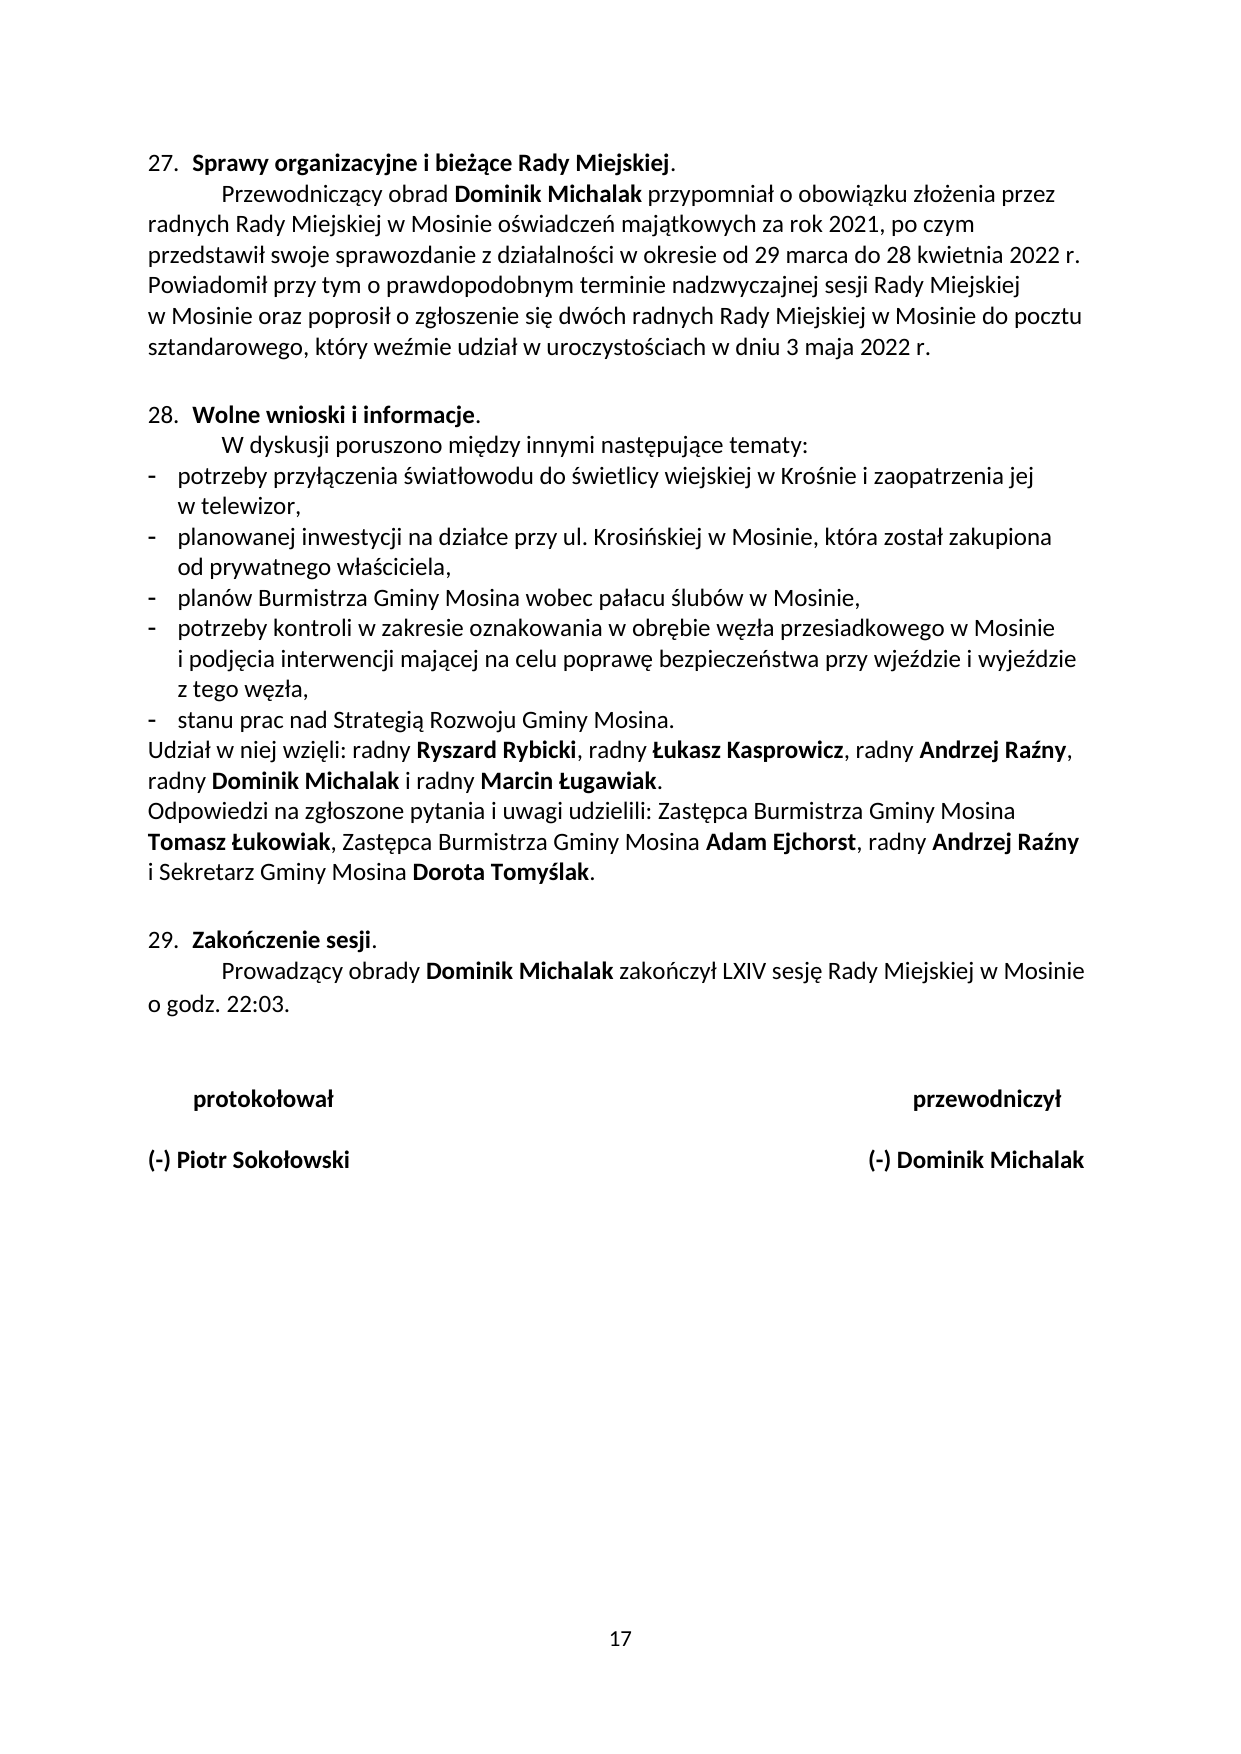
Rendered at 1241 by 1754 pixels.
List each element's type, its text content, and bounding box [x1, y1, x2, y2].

text protokołował przewodniczył [148, 1083, 1093, 1114]
text (-) Piotr Sokołowski (-) Dominik Michalak [148, 1144, 1093, 1175]
text Prowadzący obrady Dominik Michalak zakończył LXIV sesję Rady Miejskiej w Mosinie o godz. 22:03. [148, 955, 1093, 1018]
text W dyskusji poruszono między innymi następujące tematy: [148, 429, 1093, 460]
list Zakończenie sesji. [148, 924, 1093, 955]
text Odpowiedzi na zgłoszone pytania i uwagi udzielili: Zastępca Burmistrza Gminy Mosina Tomasz Łukowiak, Zastępca Burmistrza Gminy Mosina Adam Ejchorst, radny Andrzej Raźny i Sekretarz Gminy Mosina Dorota Tomyślak. [148, 796, 1093, 887]
list Sprawy organizacyjne i bieżące Rady Miejskiej. [148, 148, 1093, 178]
list planów Burmistrza Gminy Mosina wobec pałacu ślubów w Mosinie, [148, 582, 1093, 612]
list planowanej inwestycji na działce przy ul. Krosińskiej w Mosinie, która został zakupiona od prywatnego właściciela, [148, 521, 1093, 582]
list potrzeby przyłączenia światłowodu do świetlicy wiejskiej w Krośnie i zaopatrzenia jej w telewizor, [148, 460, 1093, 521]
list stanu prac nad Strategią Rozwoju Gminy Mosina. [148, 704, 1093, 734]
text Udział w niej wzięli: radny Ryszard Rybicki, radny Łukasz Kasprowicz, radny Andrzej Raźny, radny Dominik Michalak i radny Marcin Ługawiak. [148, 734, 1093, 796]
text Przewodniczący obrad Dominik Michalak przypomniał o obowiązku złożenia przez radnych Rady Miejskiej w Mosinie oświadczeń majątkowych za rok 2021, po czym przedstawił swoje sprawozdanie z działalności w okresie od 29 marca do 28 kwietnia 2022 r. Powiadomił przy tym o prawdopodobnym terminie nadzwyczajnej sesji Rady Miejskiej w Mosinie oraz poprosił o zgłoszenie się dwóch radnych Rady Miejskiej w Mosinie do pocztu sztandarowego, który weźmie udział w uroczystościach w dniu 3 maja 2022 r. [148, 178, 1093, 361]
list potrzeby kontroli w zakresie oznakowania w obrębie węzła przesiadkowego w Mosinie i podjęcia interwencji mającej na celu poprawę bezpieczeństwa przy wjeździe i wyjeździe z tego węzła, [148, 612, 1093, 704]
list Wolne wnioski i informacje. [148, 399, 1093, 429]
